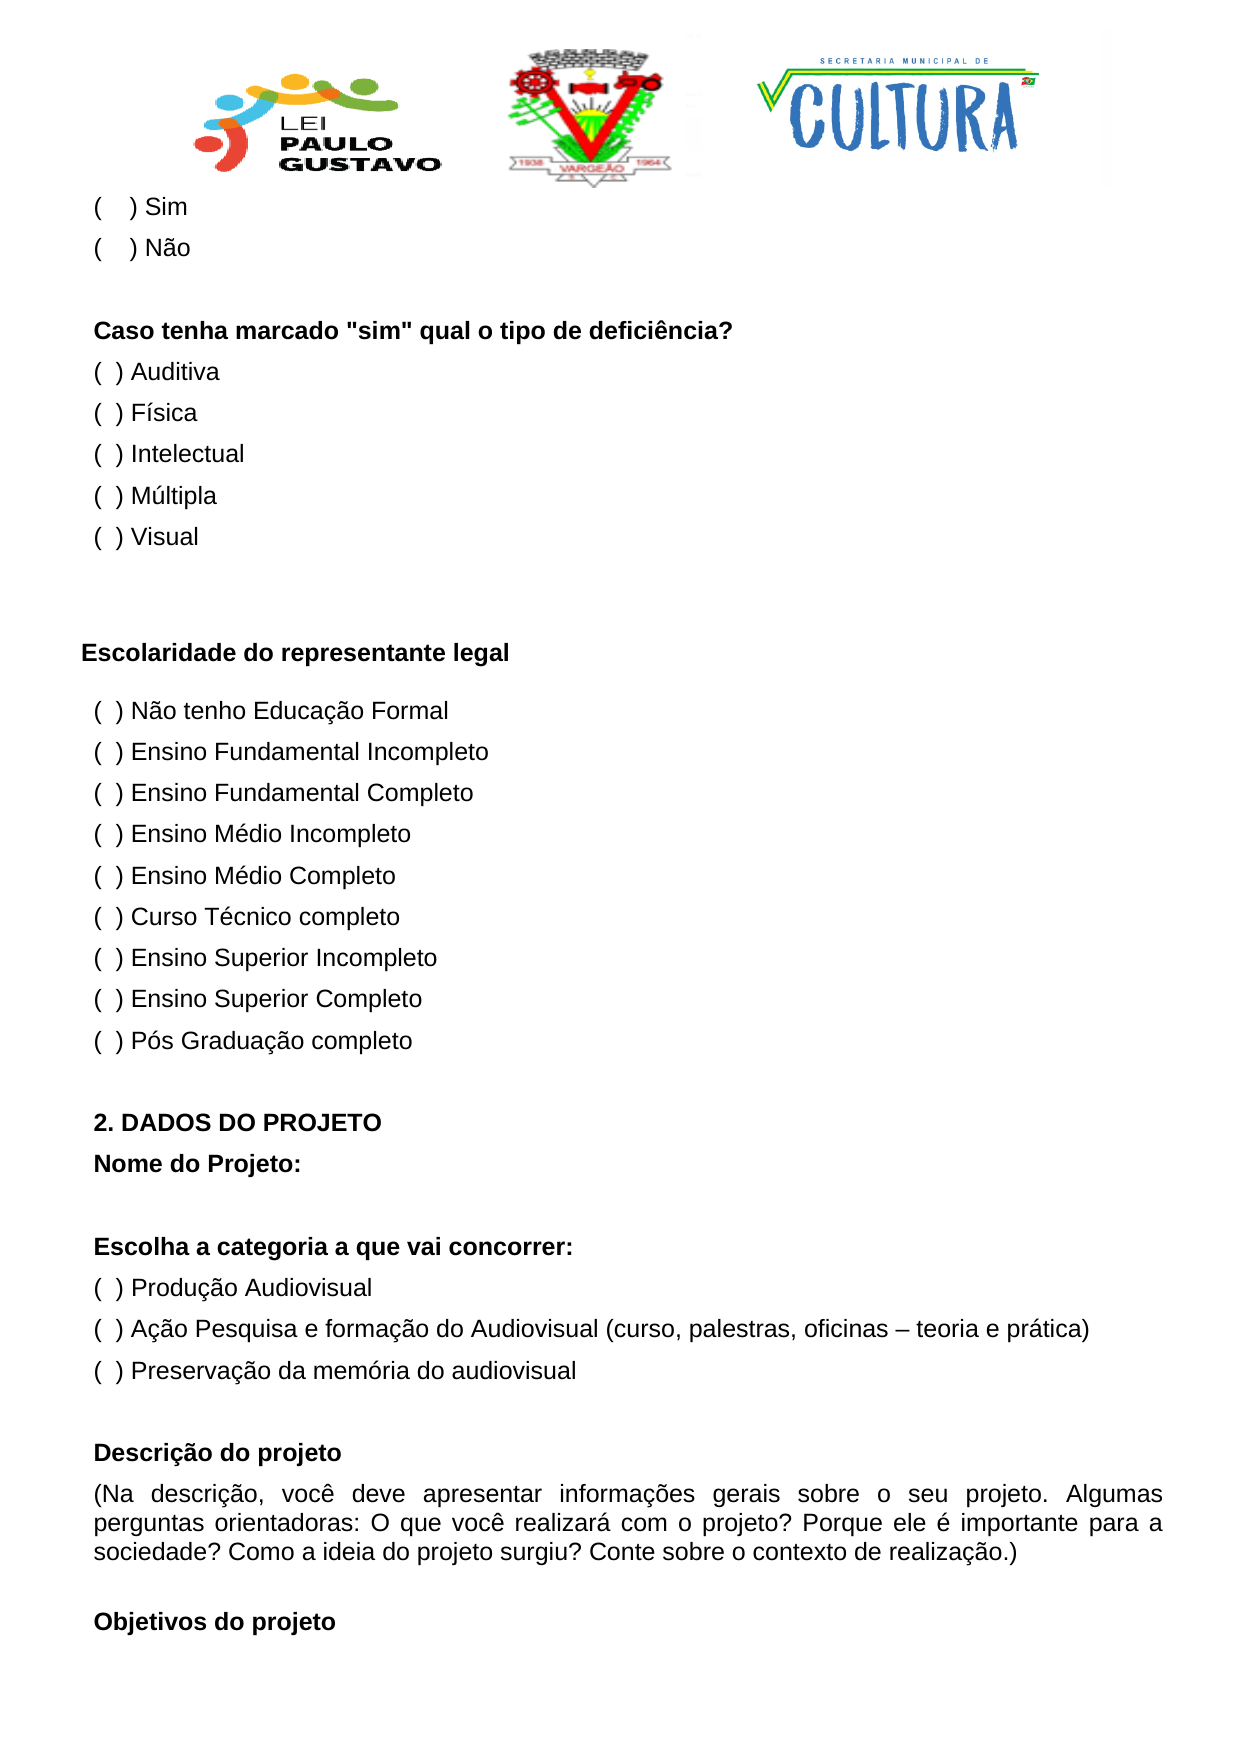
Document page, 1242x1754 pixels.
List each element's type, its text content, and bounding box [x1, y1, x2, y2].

text ( ) Intelectual [93, 439, 1165, 468]
text ( ) Ensino Superior Completo [93, 984, 1165, 1013]
text ( ) Visual [93, 522, 1165, 551]
text Nome do Projeto: [93, 1149, 1165, 1178]
text ( ) Sim [93, 192, 1165, 221]
text (Na descrição, você deve apresentar informações gerais sobre o seu projeto. Algumas perguntas orientadoras: O que você realizará com o projeto? Porque ele é importante para a sociedade? Como a ideia do projeto surgiu? Conte sobre o contexto de realização.) [93, 1479, 1165, 1566]
text ( ) Física [93, 398, 1165, 427]
text Caso tenha marcado "sim" qual o tipo de deficiência? [93, 316, 1165, 344]
text ( ) Não tenho Educação Formal [93, 696, 1165, 724]
text Escolha a categoria a que vai concorrer: [93, 1232, 1165, 1261]
text ( ) Produção Audiovisual [93, 1273, 1165, 1302]
text ( ) Ensino Fundamental Completo [93, 778, 1165, 807]
text Escolaridade do representante legal [81, 638, 1177, 666]
text 2. DADOS DO PROJETO [93, 1108, 1165, 1137]
text ( ) Ensino Superior Incompleto [93, 943, 1165, 972]
text ( ) Curso Técnico completo [93, 902, 1165, 931]
picture [686, 30, 1113, 188]
text ( ) Múltipla [93, 481, 1165, 509]
picture [145, 49, 679, 188]
text ( ) Ação Pesquisa e formação do Audiovisual (curso, palestras, oficinas – teoria e prática) [93, 1314, 1165, 1343]
text Descrição do projeto [93, 1438, 1165, 1467]
text ( ) Pós Graduação completo [93, 1026, 1165, 1054]
text Objetivos do projeto [93, 1578, 1165, 1636]
text ( ) Ensino Fundamental Incompleto [93, 737, 1165, 766]
text ( ) Preservação da memória do audiovisual [93, 1356, 1165, 1384]
text ( ) Ensino Médio Incompleto [93, 819, 1165, 848]
text ( ) Auditiva [93, 357, 1165, 386]
text ( ) Ensino Médio Completo [93, 861, 1165, 889]
text ( ) Não [93, 233, 1165, 262]
